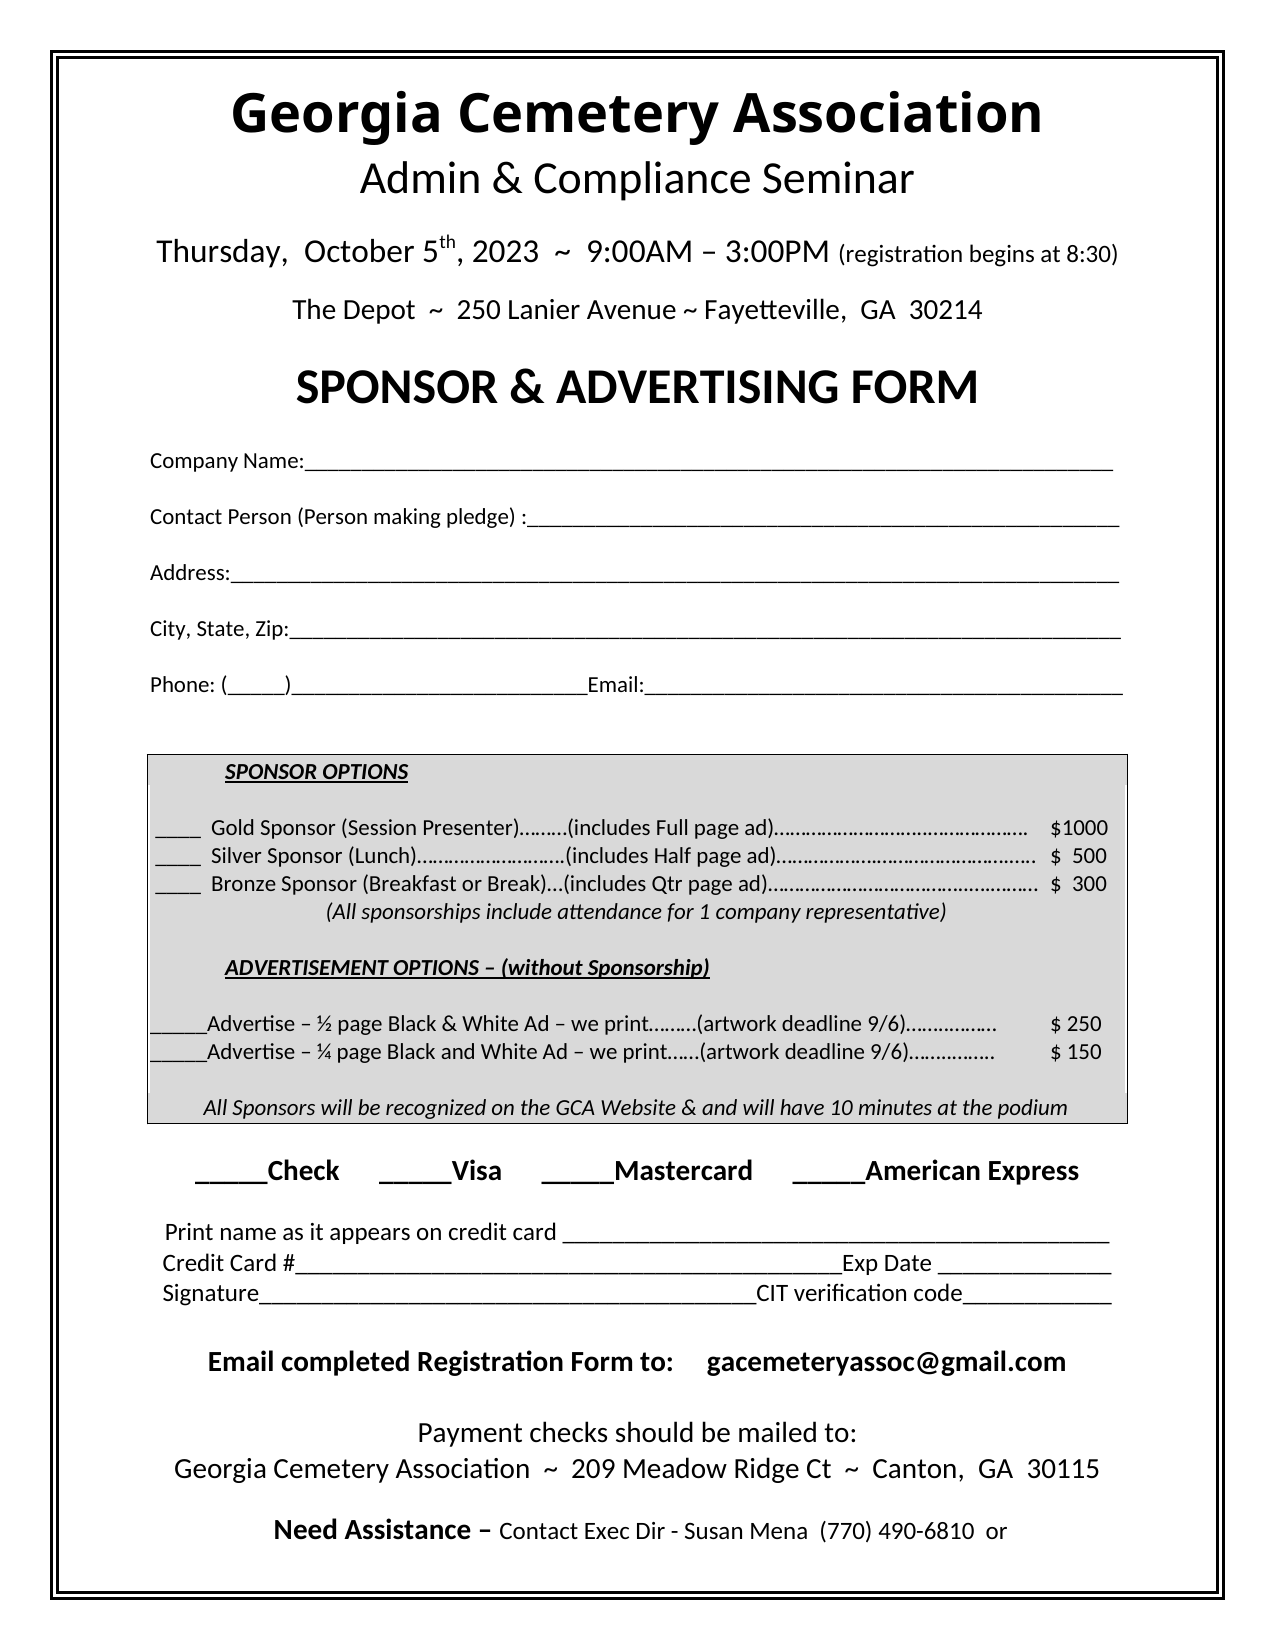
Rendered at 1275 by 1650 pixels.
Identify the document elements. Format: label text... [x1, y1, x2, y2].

text Georgia Cemetery Association [150, 75, 1125, 149]
text (All sponsorships include attendance for 1 company representative) [150, 897, 1125, 925]
text Address:______________________________________________________________________________ [150, 558, 1125, 586]
text Email completed Registration Form to: gacemeteryassoc@gmail.com [150, 1343, 1125, 1379]
text All Sponsors will be recognized on the GCA Website & and will have 10 minutes at the podium [148, 1090, 1127, 1123]
text Thursday, October 5th, 2023 ~ 9:00AM – 3:00PM (registration begins at 8:30) [150, 230, 1125, 271]
text ADVERTISEMENT OPTIONS – (without Sponsorship) [150, 953, 1125, 981]
text ____ Silver Sponsor (Lunch)……………………….(includes Half page ad)……………….…………………….….. $ 500 [150, 841, 1125, 869]
text Print name as it appears on credit card ____________________________________________ [150, 1216, 1125, 1247]
text Payment checks should be mailed to: [150, 1414, 1125, 1450]
text City, State, Zip:_________________________________________________________________________ [150, 614, 1125, 642]
text Phone: (_____)__________________________Email:__________________________________________ [150, 670, 1125, 698]
text ____ Gold Sponsor (Session Presenter)………(includes Full page ad)………………………..………………. $1000 [150, 813, 1125, 841]
text The Depot ~ 250 Lanier Avenue ~ Fayetteville, GA 30214 [150, 291, 1125, 327]
text Georgia Cemetery Association ~ 209 Meadow Ridge Ct ~ Canton, GA 30115 [150, 1450, 1125, 1486]
text SPONSOR & ADVERTISING FORM [150, 355, 1125, 416]
text SPONSOR OPTIONS [148, 755, 1127, 785]
text Credit Card #____________________________________________Exp Date ______________ [150, 1247, 1125, 1277]
text _____Check _____Visa _____Mastercard _____American Express [150, 1152, 1125, 1188]
text Company Name:_______________________________________________________________________ [150, 446, 1125, 474]
text _____Advertise – ½ page Black & White Ad – we print………(artwork deadline 9/6)……..……… $ 250 [150, 1009, 1125, 1037]
text _____Advertise – ¼ page Black and White Ad – we print……(artwork deadline 9/6)……..…….. $ 150 [150, 1037, 1125, 1065]
text Signature________________________________________CIT verification code____________ [150, 1277, 1125, 1308]
text ____ Bronze Sponsor (Breakfast or Break)…(includes Qtr page ad)………………………………..….……… $ 300 [150, 869, 1125, 897]
text Contact Person (Person making pledge) :____________________________________________________ [150, 502, 1125, 530]
text Need Assistance – Contact Exec Dir - Susan Mena (770) 490-6810 or [150, 1511, 1125, 1547]
text Admin & Compliance Seminar [150, 149, 1125, 205]
